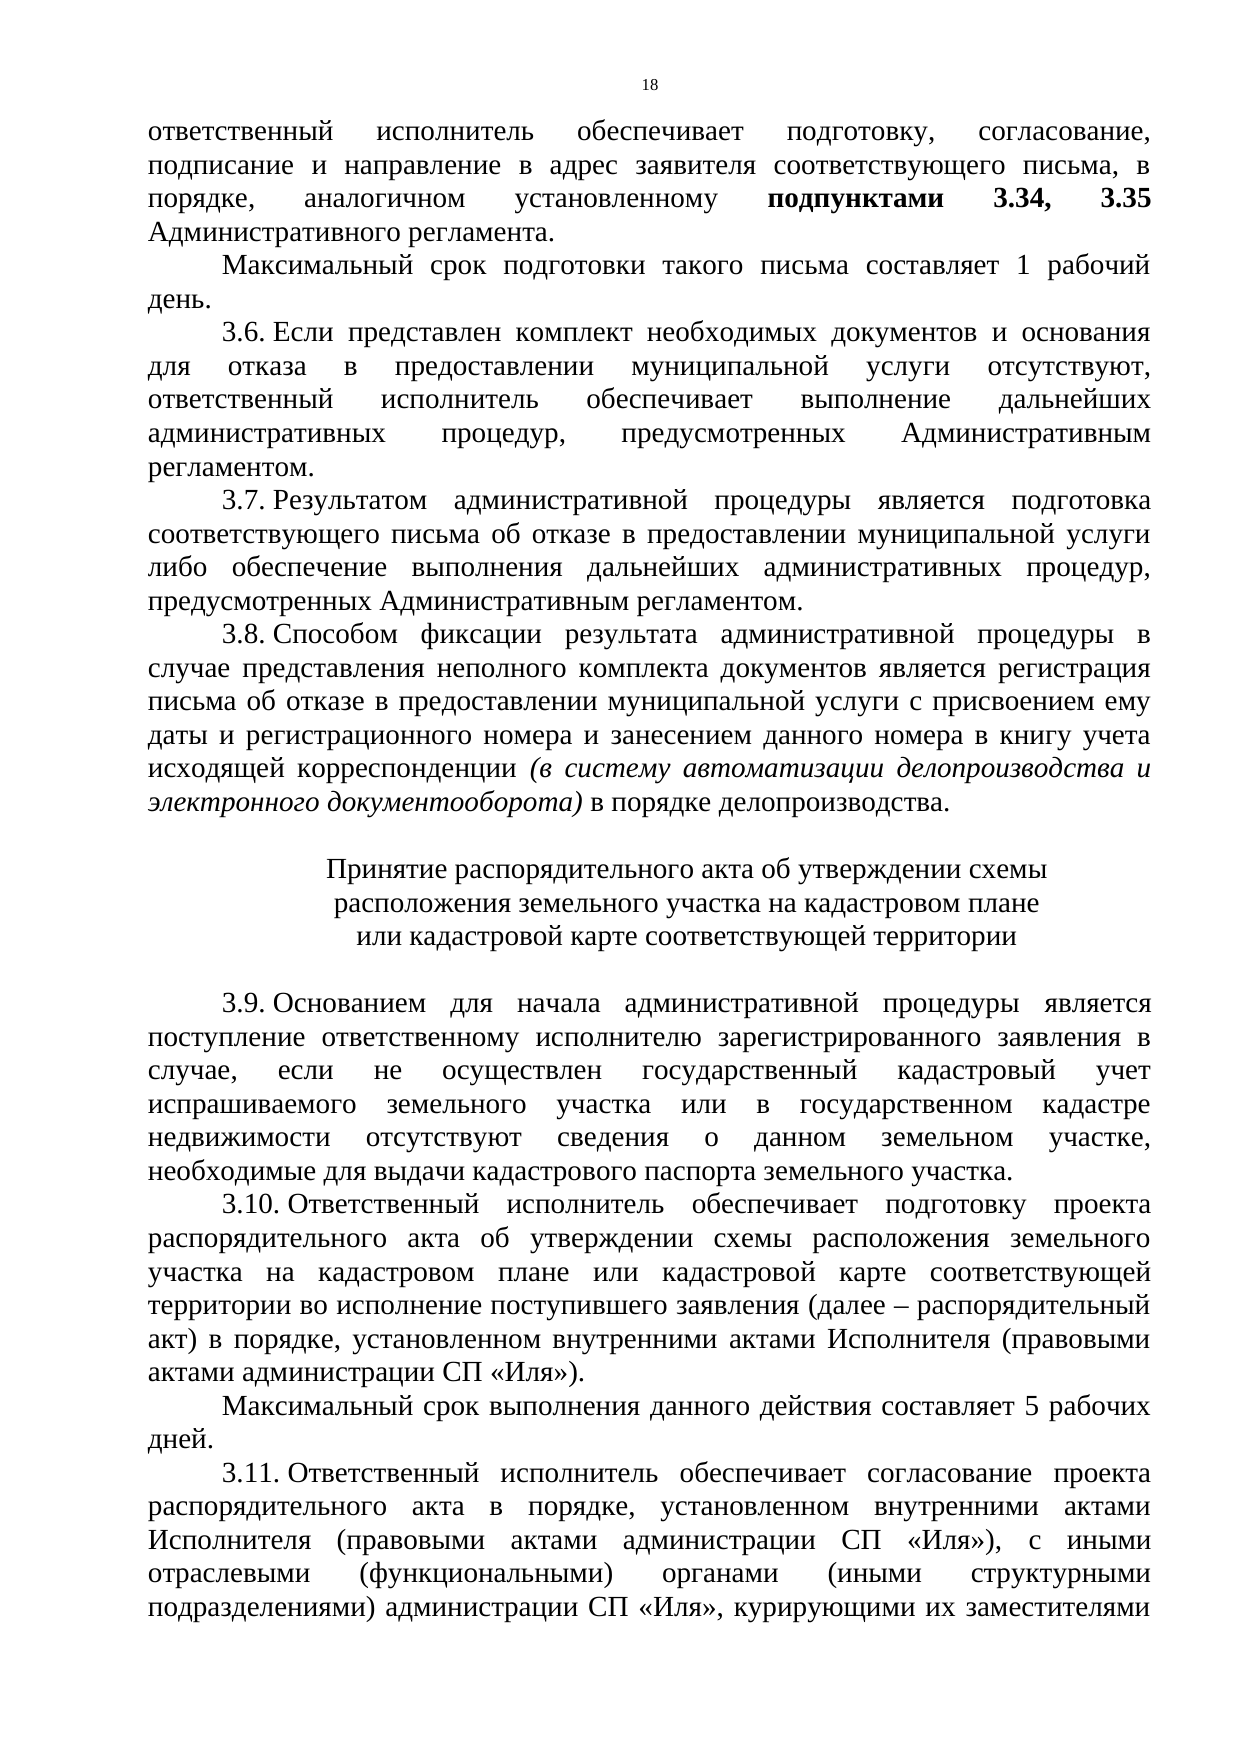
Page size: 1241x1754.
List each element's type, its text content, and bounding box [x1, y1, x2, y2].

text Принятие распорядительного акта об утверждении схемы [148, 851, 1152, 885]
text Максимальный срок выполнения данного действия составляет 5 рабочих дней. [148, 1388, 1152, 1455]
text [148, 113, 1152, 247]
text 3.10. Ответственный исполнитель обеспечивает подготовку проекта распорядительного акта об утверждении схемы расположения земельного участка на кадастровом плане или кадастровой карте соответствующей территории во исполнение поступившего заявления (далее – распорядительный акт) в порядке, установленном внутренними актами Исполнителя (правовыми актами администрации СП «Иля»). [148, 1187, 1152, 1388]
text 3.9. Основанием для начала административной процедуры является поступление ответственному исполнителю зарегистрированного заявления в случае, если не осуществлен государственный кадастровый учет испрашиваемого земельного участка или в государственном кадастре недвижимости отсутствуют сведения о данном земельном участке, необходимые для выдачи кадастрового паспорта земельного участка. [148, 985, 1152, 1187]
text 3.7. Результатом административной процедуры является подготовка соответствующего письма об отказе в предоставлении муниципальной услуги либо обеспечение выполнения дальнейших административных процедур, предусмотренных Административным регламентом. [148, 482, 1152, 616]
text 3.6. Если представлен комплект необходимых документов и основания для отказа в предоставлении муниципальной услуги отсутствуют, ответственный исполнитель обеспечивает выполнение дальнейших административных процедур, предусмотренных Административным регламентом. [148, 314, 1152, 482]
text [148, 1455, 1152, 1623]
text или кадастровой карте соответствующей территории [148, 918, 1152, 952]
text расположения земельного участка на кадастровом плане [148, 885, 1152, 918]
text 3.8. Способом фиксации результата административной процедуры в случае представления неполного комплекта документов является регистрация письма об отказе в предоставлении муниципальной услуги с присвоением ему даты и регистрационного номера и занесением данного номера в книгу учета исходящей корреспонденции (в систему автоматизации делопроизводства и электронного документооборота) в порядке делопроизводства. [148, 616, 1152, 818]
text Максимальный срок подготовки такого письма составляет 1 рабочий день. [148, 247, 1152, 314]
